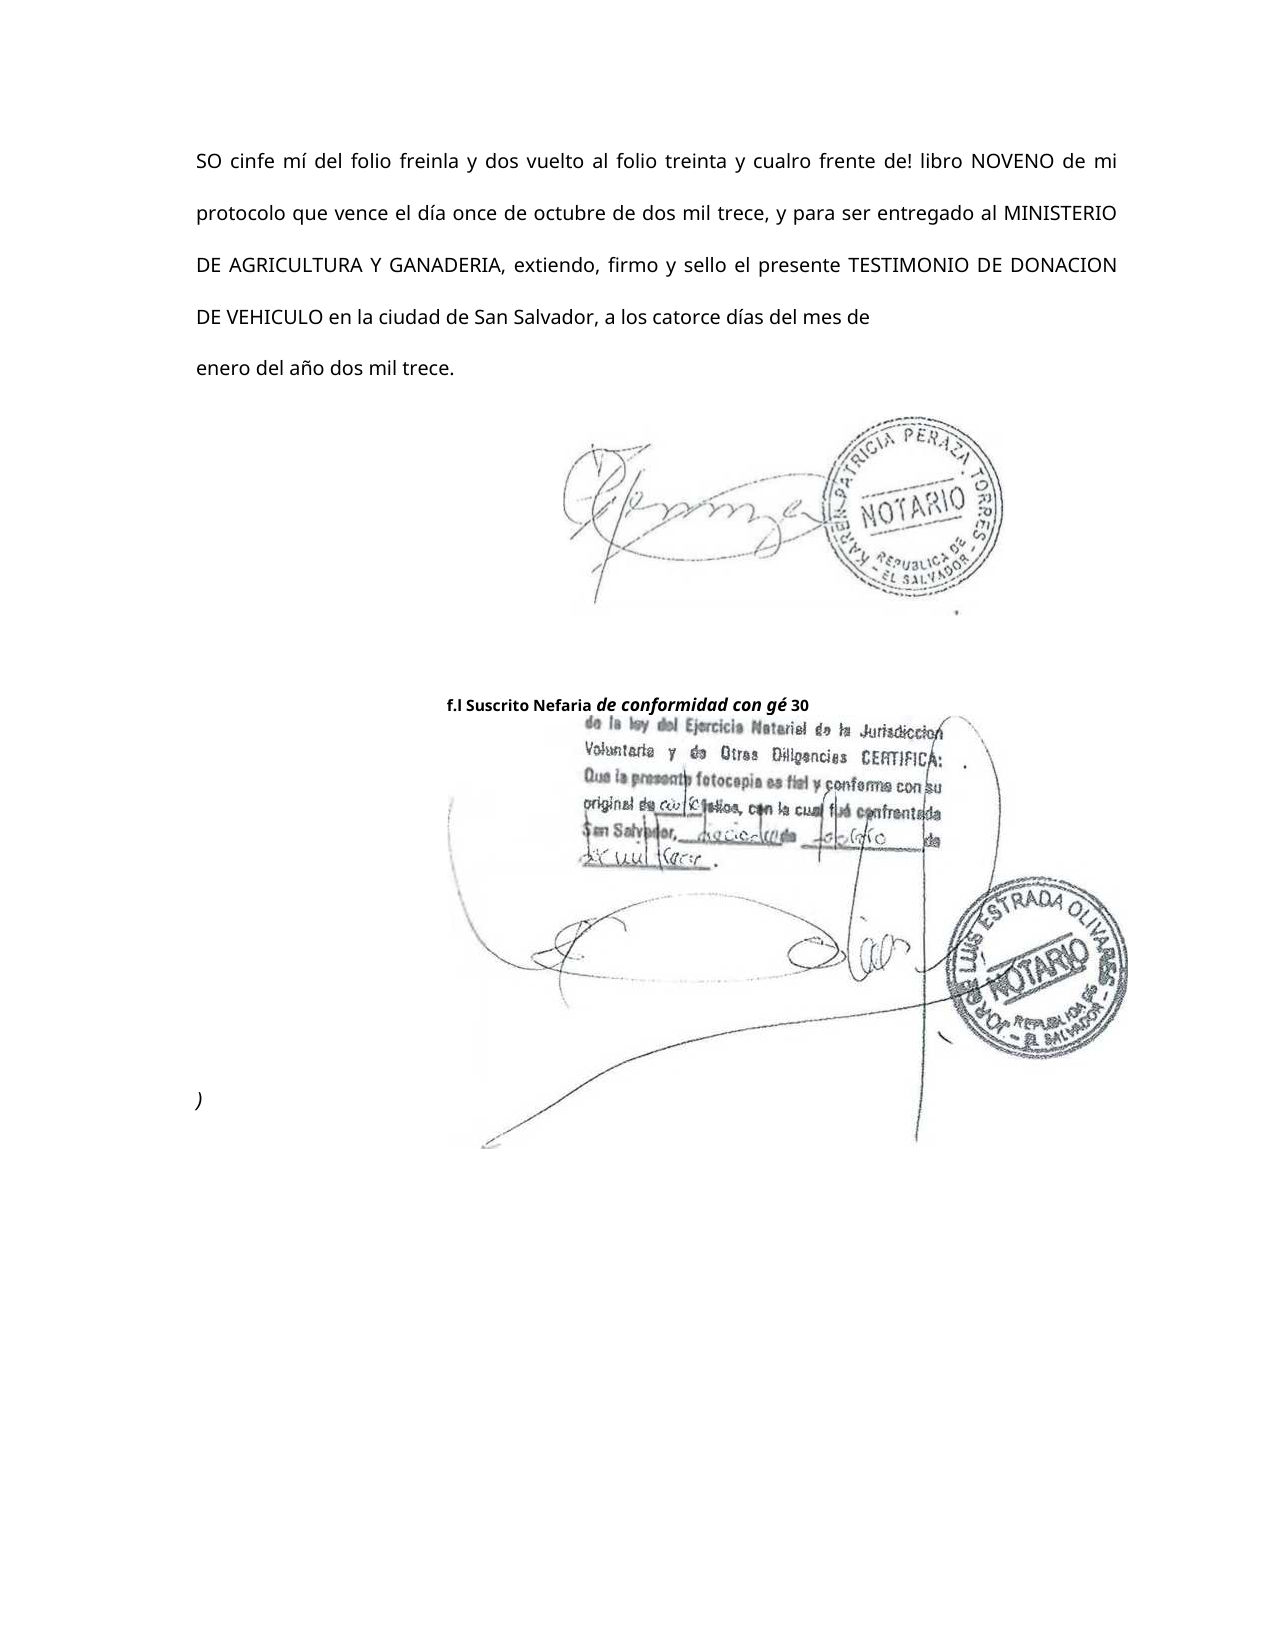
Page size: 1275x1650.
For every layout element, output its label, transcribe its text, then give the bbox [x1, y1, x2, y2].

picture [562, 416, 1005, 616]
text SO cinfe mí del folio freinla y dos vuelto al folio treinta y cualro frente de! libro NOVENO de mi protocolo que vence el día once de octubre de dos mil trece, y para ser entregado al MINISTERIO DE AGRICULTURA Y GANADERIA, extiendo, firmo y sello el presente TESTIMONIO DE DONACION DE VEHICULO en la ciudad de San Salvador, a los catorce días del mes de [196, 127, 1118, 334]
picture [447, 715, 1128, 1149]
text enero del año dos mil trece. [196, 334, 1118, 386]
